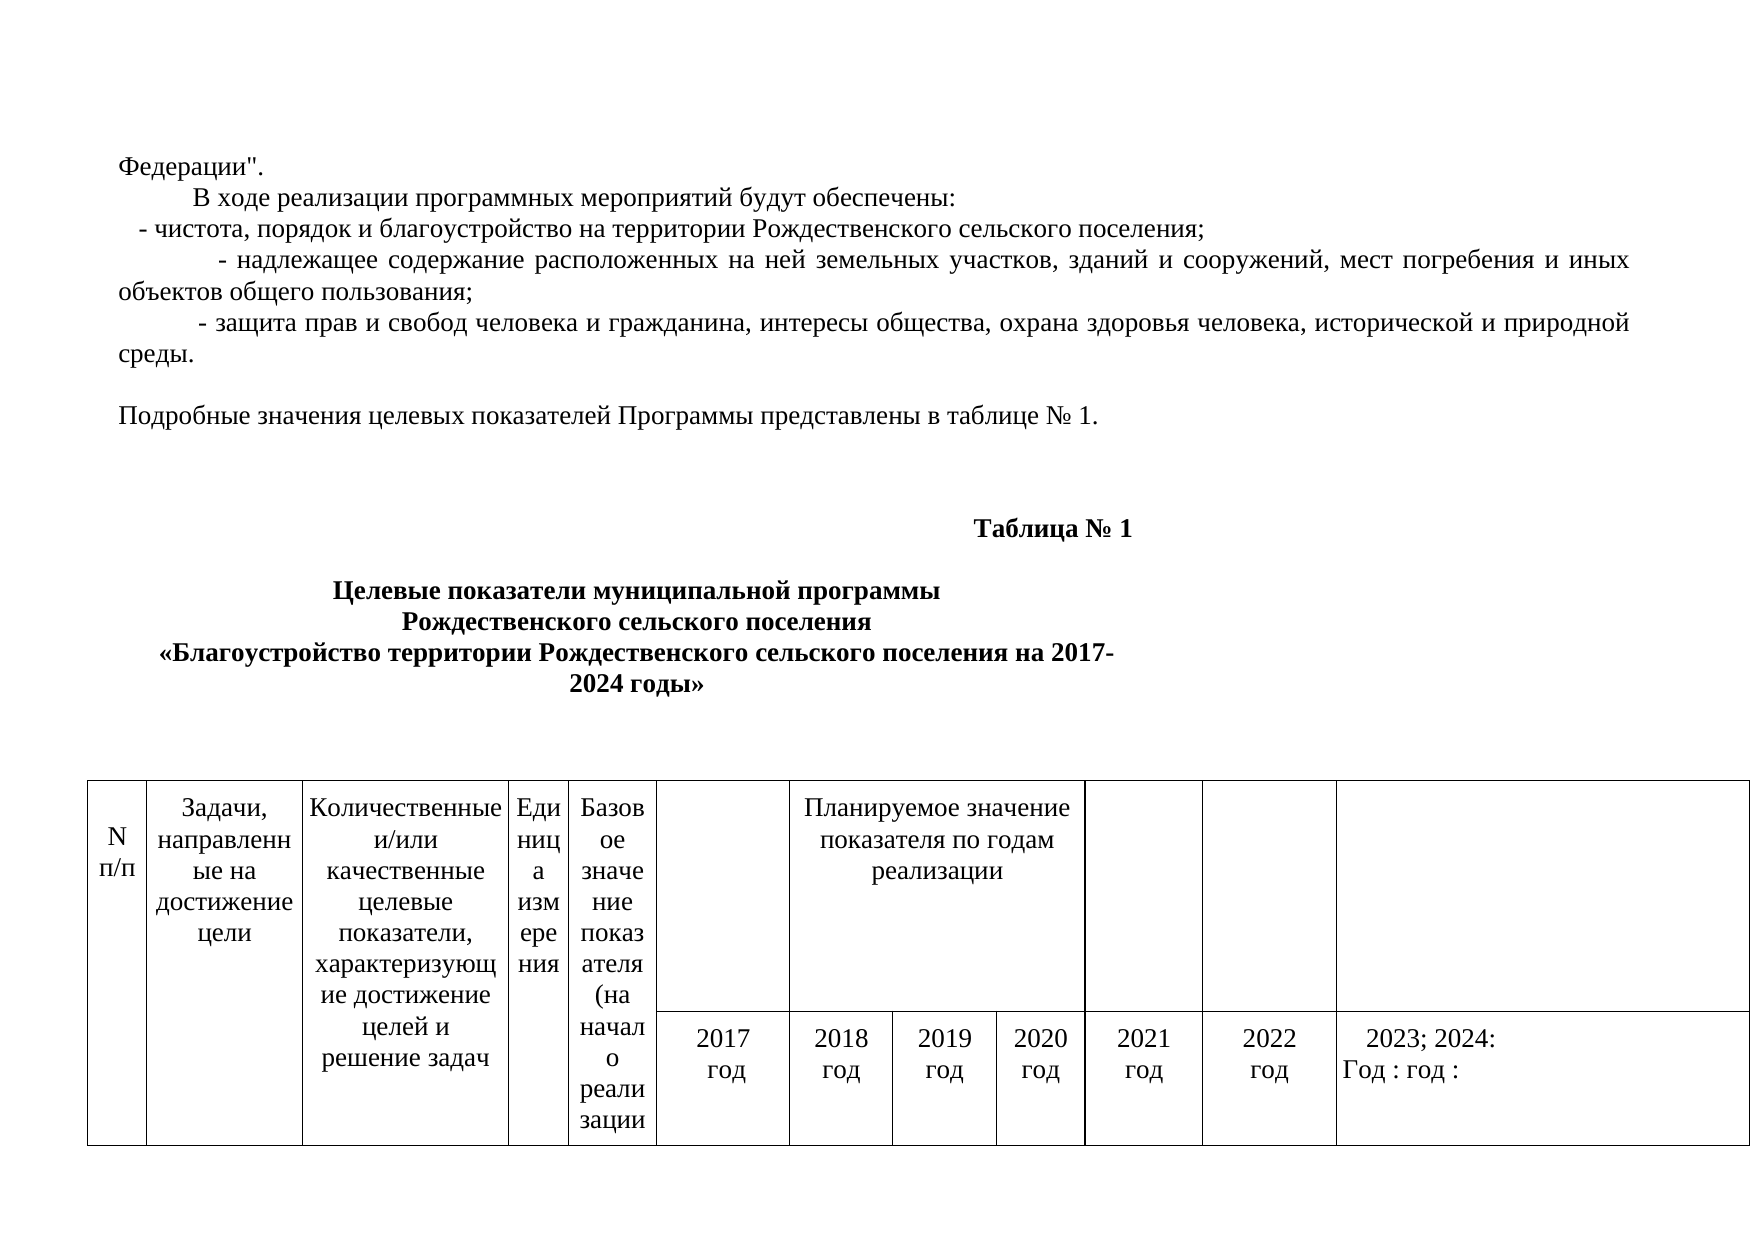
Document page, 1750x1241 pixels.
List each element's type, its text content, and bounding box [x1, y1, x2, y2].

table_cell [1337, 1012, 1749, 1145]
table_header N п/п [88, 781, 146, 1145]
table_cell 2020 год [997, 1012, 1084, 1145]
text Подробные значения целевых показателей Программы представлены в таблице № 1. [118, 399, 1632, 430]
table_header [1337, 781, 1749, 1011]
table_header Задачи, направленные на достижение цели [147, 781, 302, 1145]
table_cell 2017 год [657, 1012, 789, 1145]
table_header Планируемое значение показателя по годам реализации [790, 781, 1084, 1011]
text - надлежащее содержание расположенных на ней земельных участков, зданий и сооружений, мест погребения и иных объектов общего пользования; [118, 243, 1632, 306]
text В ходе реализации программных мероприятий будут обеспечены: [118, 181, 1632, 212]
table_header Количественные и/или качественные целевые показатели, характеризующие достижение целей и решение задач [303, 781, 508, 1145]
table_header [1203, 781, 1336, 1011]
table_cell 2019 год [893, 1012, 996, 1145]
text - защита прав и свобод человека и гражданина, интересы общества, охрана здоровья человека, исторической и природной среды. [118, 306, 1632, 368]
table_header Базовое значение показателя (на начало реализации программы) [569, 781, 656, 1145]
table_header [657, 781, 789, 1011]
table_cell 2022 год [1203, 1012, 1336, 1145]
table_header Единица измерения [509, 781, 568, 1145]
table_cell 2018 год [790, 1012, 892, 1145]
table_header Таблица № 1 Целевые показатели муниципальной программы Рождественского сельского поселения «Благоустройство территории Рождественского сельского поселения на 2017-2024 годы» [129, 461, 1144, 749]
text - чистота, порядок и благоустройство на территории Рождественского сельского поселения; [118, 212, 1632, 243]
table_cell 2021 год [1086, 1012, 1202, 1145]
table_header [1086, 781, 1202, 1011]
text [118, 150, 1632, 181]
